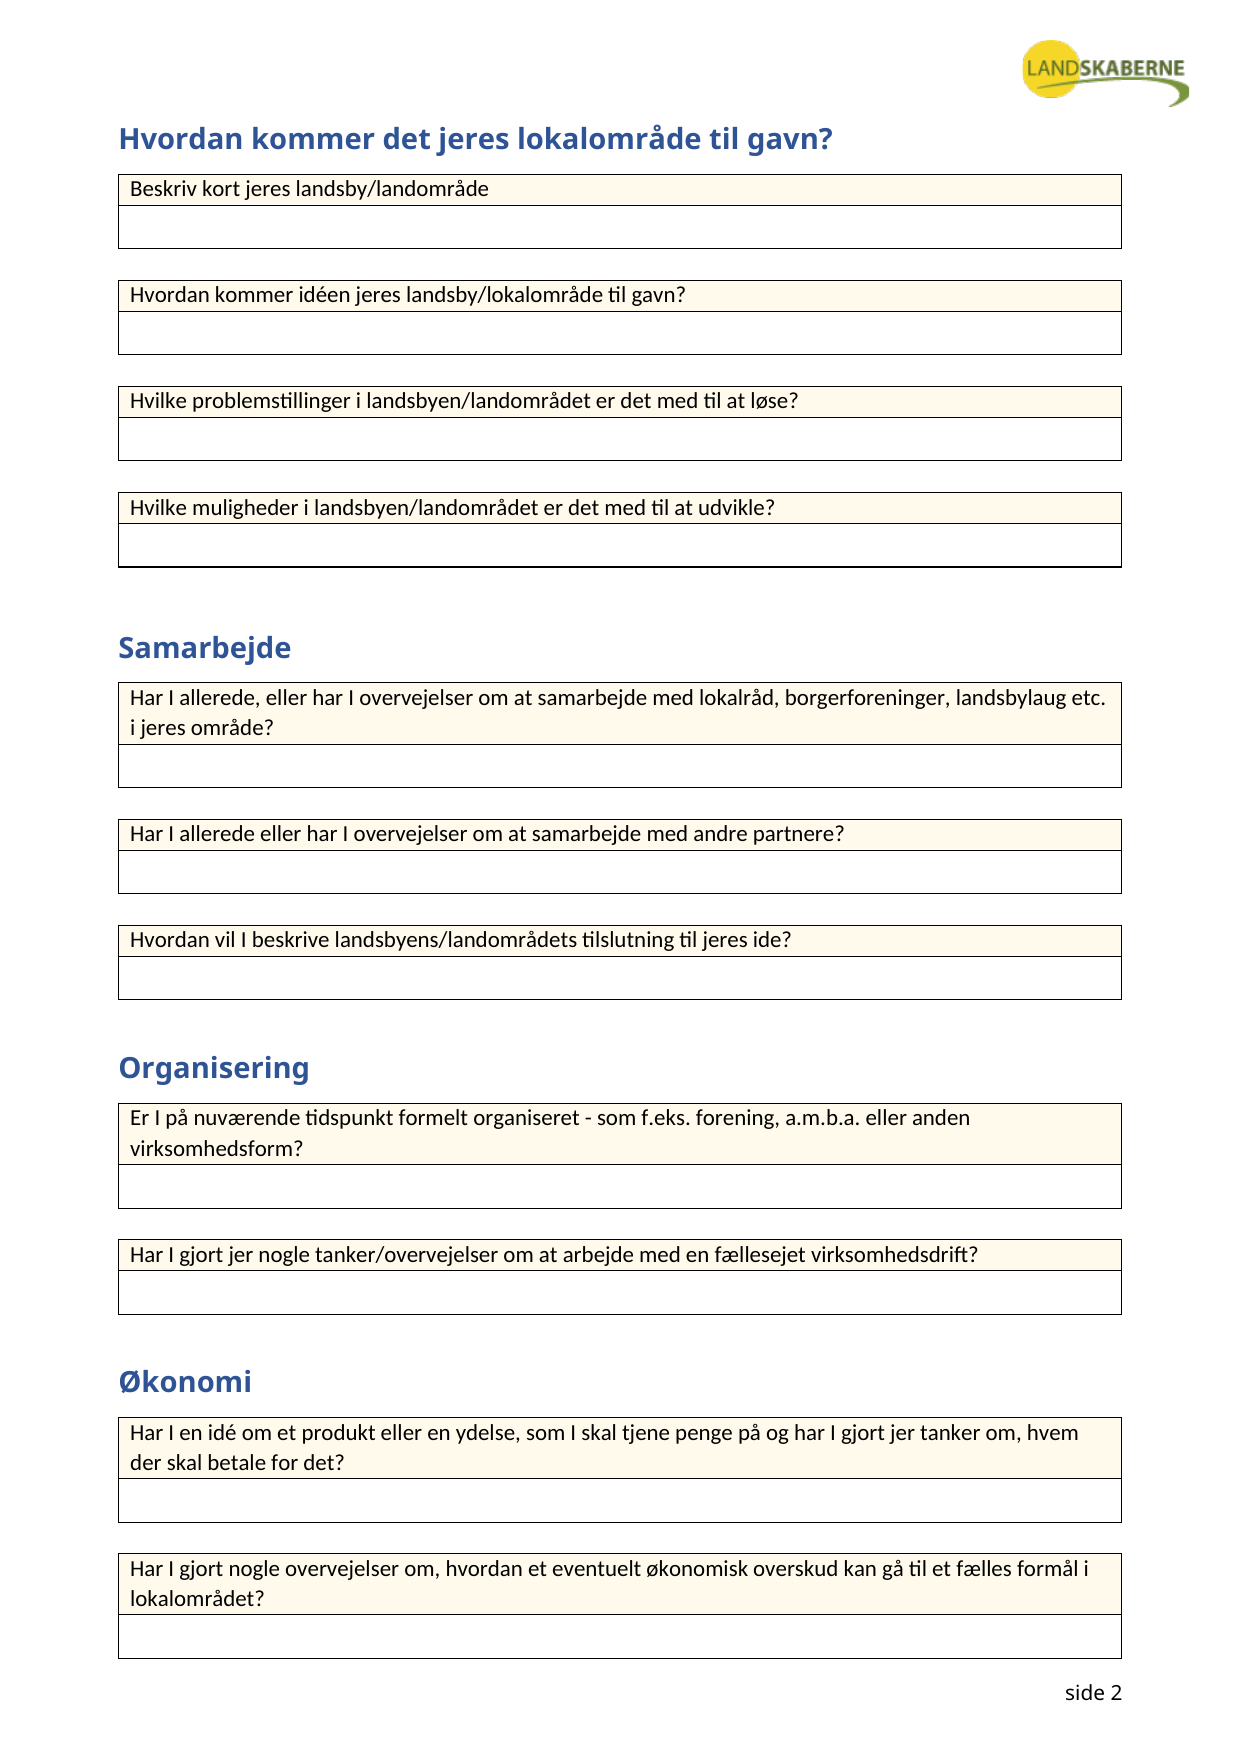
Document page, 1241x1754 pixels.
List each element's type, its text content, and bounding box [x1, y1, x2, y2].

table_cell [119, 957, 1121, 999]
table_header Er I på nuværende tidspunkt formelt organiseret - som f.eks. forening, a.m.b.a. eller anden virksomhedsform? [119, 1104, 1121, 1164]
table_cell [119, 745, 1121, 787]
table_cell [119, 1479, 1121, 1522]
subtitle Økonomi [118, 1361, 1122, 1401]
table_cell [119, 206, 1121, 248]
table_header Hvordan vil I beskrive landsbyens/landområdets tilslutning til jeres ide? [119, 926, 1121, 956]
table_header Hvordan kommer idéen jeres landsby/lokalområde til gavn? [119, 281, 1121, 311]
table_cell [119, 851, 1121, 893]
table_cell [119, 1615, 1121, 1658]
table_header Har I gjort nogle overvejelser om, hvordan et eventuelt økonomisk overskud kan gå til et fælles formål i lokalområdet? [119, 1554, 1121, 1614]
table_header Har I en idé om et produkt eller en ydelse, som I skal tjene penge på og har I gjort jer tanker om, hvem der skal betale for det? [119, 1418, 1121, 1478]
subtitle Hvordan kommer det jeres lokalområde til gavn? [118, 118, 1122, 158]
table_cell [119, 1271, 1121, 1313]
table_header Beskriv kort jeres landsby/landområde [119, 175, 1121, 204]
table_cell [119, 1165, 1121, 1207]
table_cell [119, 524, 1121, 566]
table_header Har I gjort jer nogle tanker/overvejelser om at arbejde med en fællesejet virksomhedsdrift? [119, 1240, 1121, 1270]
table_header Har I allerede eller har I overvejelser om at samarbejde med andre partnere? [119, 820, 1121, 849]
table_header Hvilke problemstillinger i landsbyen/landområdet er det med til at løse? [119, 387, 1121, 417]
table_cell [119, 418, 1121, 460]
subtitle Samarbejde [118, 627, 1122, 667]
picture [1022, 40, 1190, 107]
subtitle Organisering [118, 1047, 1122, 1087]
table_header Har I allerede, eller har I overvejelser om at samarbejde med lokalråd, borgerforeninger, landsbylaug etc. i jeres område? [119, 683, 1121, 743]
table_cell [119, 312, 1121, 354]
table_header Hvilke muligheder i landsbyen/landområdet er det med til at udvikle? [119, 493, 1121, 523]
